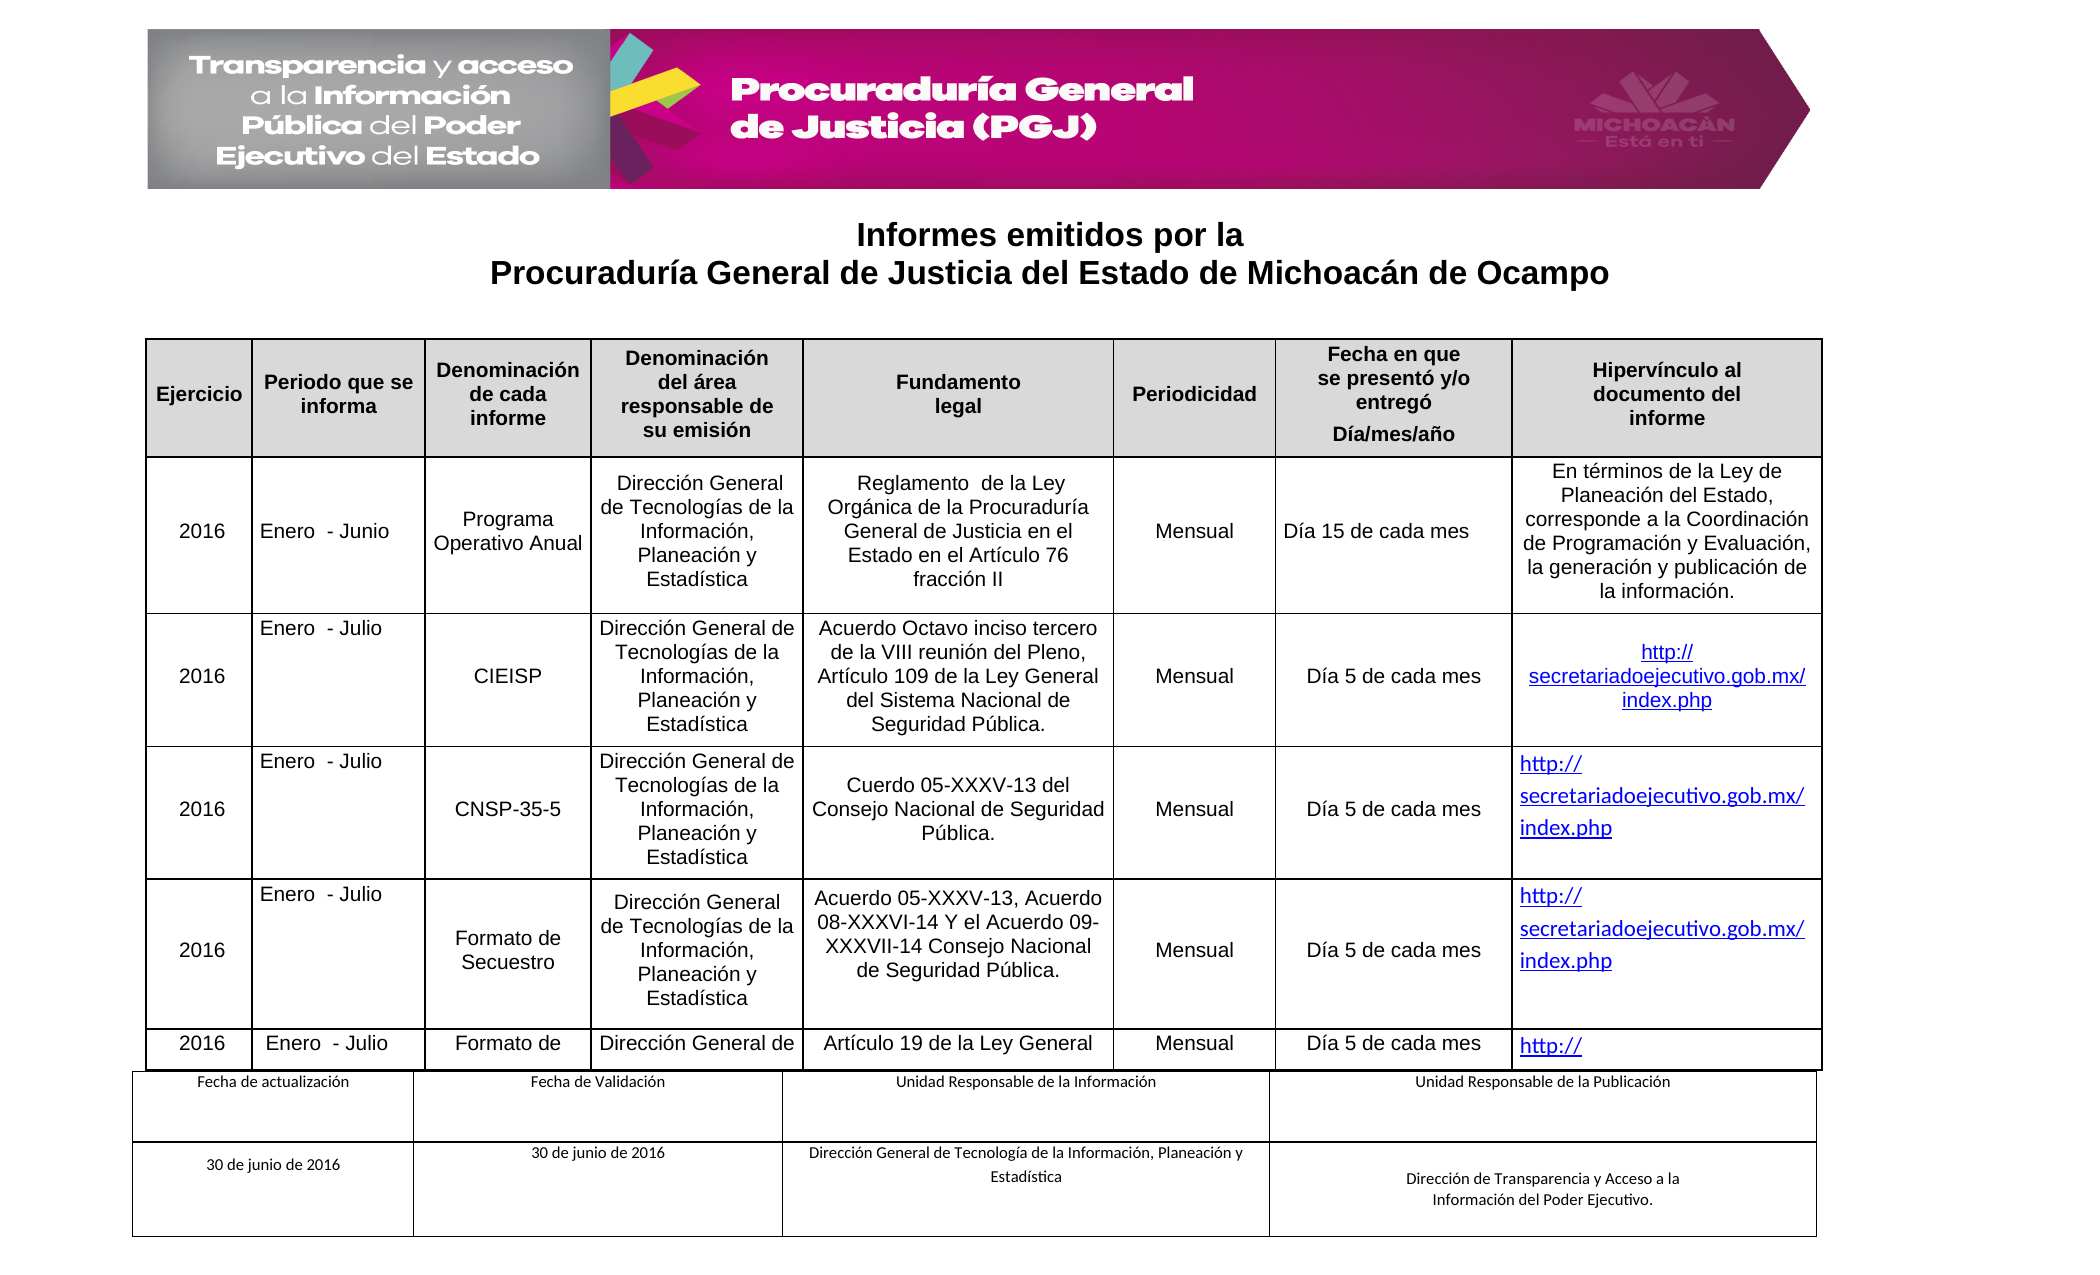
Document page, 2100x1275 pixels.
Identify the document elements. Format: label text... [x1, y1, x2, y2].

table_header Periodicidad [1114, 340, 1275, 456]
table_cell Dirección General de Tecnologías de la Información, Planeación y Estadística [592, 747, 802, 878]
table_cell 2016 [147, 1030, 251, 1069]
table_cell Día 5 de cada mes [1276, 747, 1511, 878]
table_cell Día 15 de cada mes [1276, 458, 1511, 613]
table_header Denominación de cada informe [426, 340, 590, 456]
table_cell Cuerdo 05-XXXV-13 del Consejo Nacional de Seguridad Pública. [804, 747, 1113, 878]
table_cell Día 5 de cada mes [1276, 880, 1511, 1028]
table_cell Enero - Julio [253, 1030, 424, 1069]
table_cell http://secretariadoejecutivo.gob.mx/index.php [1513, 880, 1821, 1028]
table_cell Acuerdo Octavo inciso tercero de la VIII reunión del Pleno, Artículo 109 de la Ley General del Sistema Nacional de Seguridad Pública. [804, 614, 1113, 746]
table_cell Acuerdo 05-XXXV-13, Acuerdo 08-XXXVI-14 Y el Acuerdo 09-XXXVII-14 Consejo Nacional de Seguridad Pública. [804, 880, 1113, 1028]
table_cell http://secretariadoejecutivo.gob.mx/index.php [1513, 1030, 1821, 1069]
text Informes emitidos por la [148, 215, 1952, 253]
table_cell 2016 [147, 747, 251, 878]
table_cell Mensual [1114, 458, 1275, 613]
table_cell Dirección General de Tecnologías de la Información, Planeación y Estadística [592, 1030, 802, 1069]
table_cell Dirección General de Tecnologías de la Información, Planeación y Estadística [592, 880, 802, 1028]
table_cell 2016 [147, 614, 251, 746]
table_cell Dirección General de Tecnologías de la Información, Planeación y Estadística [592, 614, 802, 746]
table_cell Día 5 de cada mes [1276, 614, 1511, 746]
table_cell 2016 [147, 880, 251, 1028]
table_cell Mensual [1114, 747, 1275, 878]
table_cell http://secretariadoejecutivo.gob.mx/index.php [1513, 614, 1821, 746]
picture [147, 29, 1810, 189]
table_cell 2016 [147, 458, 251, 613]
table_header Denominación del área responsable de su emisión [592, 340, 802, 456]
table_cell Enero - Julio [253, 747, 424, 878]
table_cell En términos de la Ley de Planeación del Estado, corresponde a la Coordinación de Programación y Evaluación, la generación y publicación de la información. [1513, 458, 1821, 613]
table_cell Dirección General de Tecnologías de la Información, Planeación y Estadística [592, 458, 802, 613]
table_cell http://secretariadoejecutivo.gob.mx/index.php [1513, 747, 1821, 878]
table_cell Enero - Junio [253, 458, 424, 613]
table_header Fecha en que se presentó y/o entregó Día/mes/año [1276, 340, 1511, 456]
table_cell Enero - Julio [253, 880, 424, 1028]
table_cell Programa Operativo Anual [426, 458, 590, 613]
table_header Fundamento legal [804, 340, 1113, 456]
table_cell Enero - Julio [253, 614, 424, 746]
table_cell CIEISP [426, 614, 590, 746]
table_cell Formato de Trata de Personas [426, 1030, 590, 1069]
table_cell Día 5 de cada mes [1276, 1030, 1511, 1069]
table_header Hipervínculo al documento del informe [1513, 340, 1821, 456]
table_header Ejercicio [147, 340, 251, 456]
table_cell Reglamento de la Ley Orgánica de la Procuraduría General de Justicia en el Estado en el Artículo 76 fracción II [804, 458, 1113, 613]
table_cell CNSP-35-5 [426, 747, 590, 878]
table_header Periodo que se informa [253, 340, 424, 456]
table_cell Mensual [1114, 1030, 1275, 1069]
text Procuraduría General de Justicia del Estado de Michoacán de Ocampo [148, 253, 1952, 292]
table_cell Mensual [1114, 880, 1275, 1028]
table_cell Mensual [1114, 614, 1275, 746]
table_cell Formato de Secuestro [426, 880, 590, 1028]
